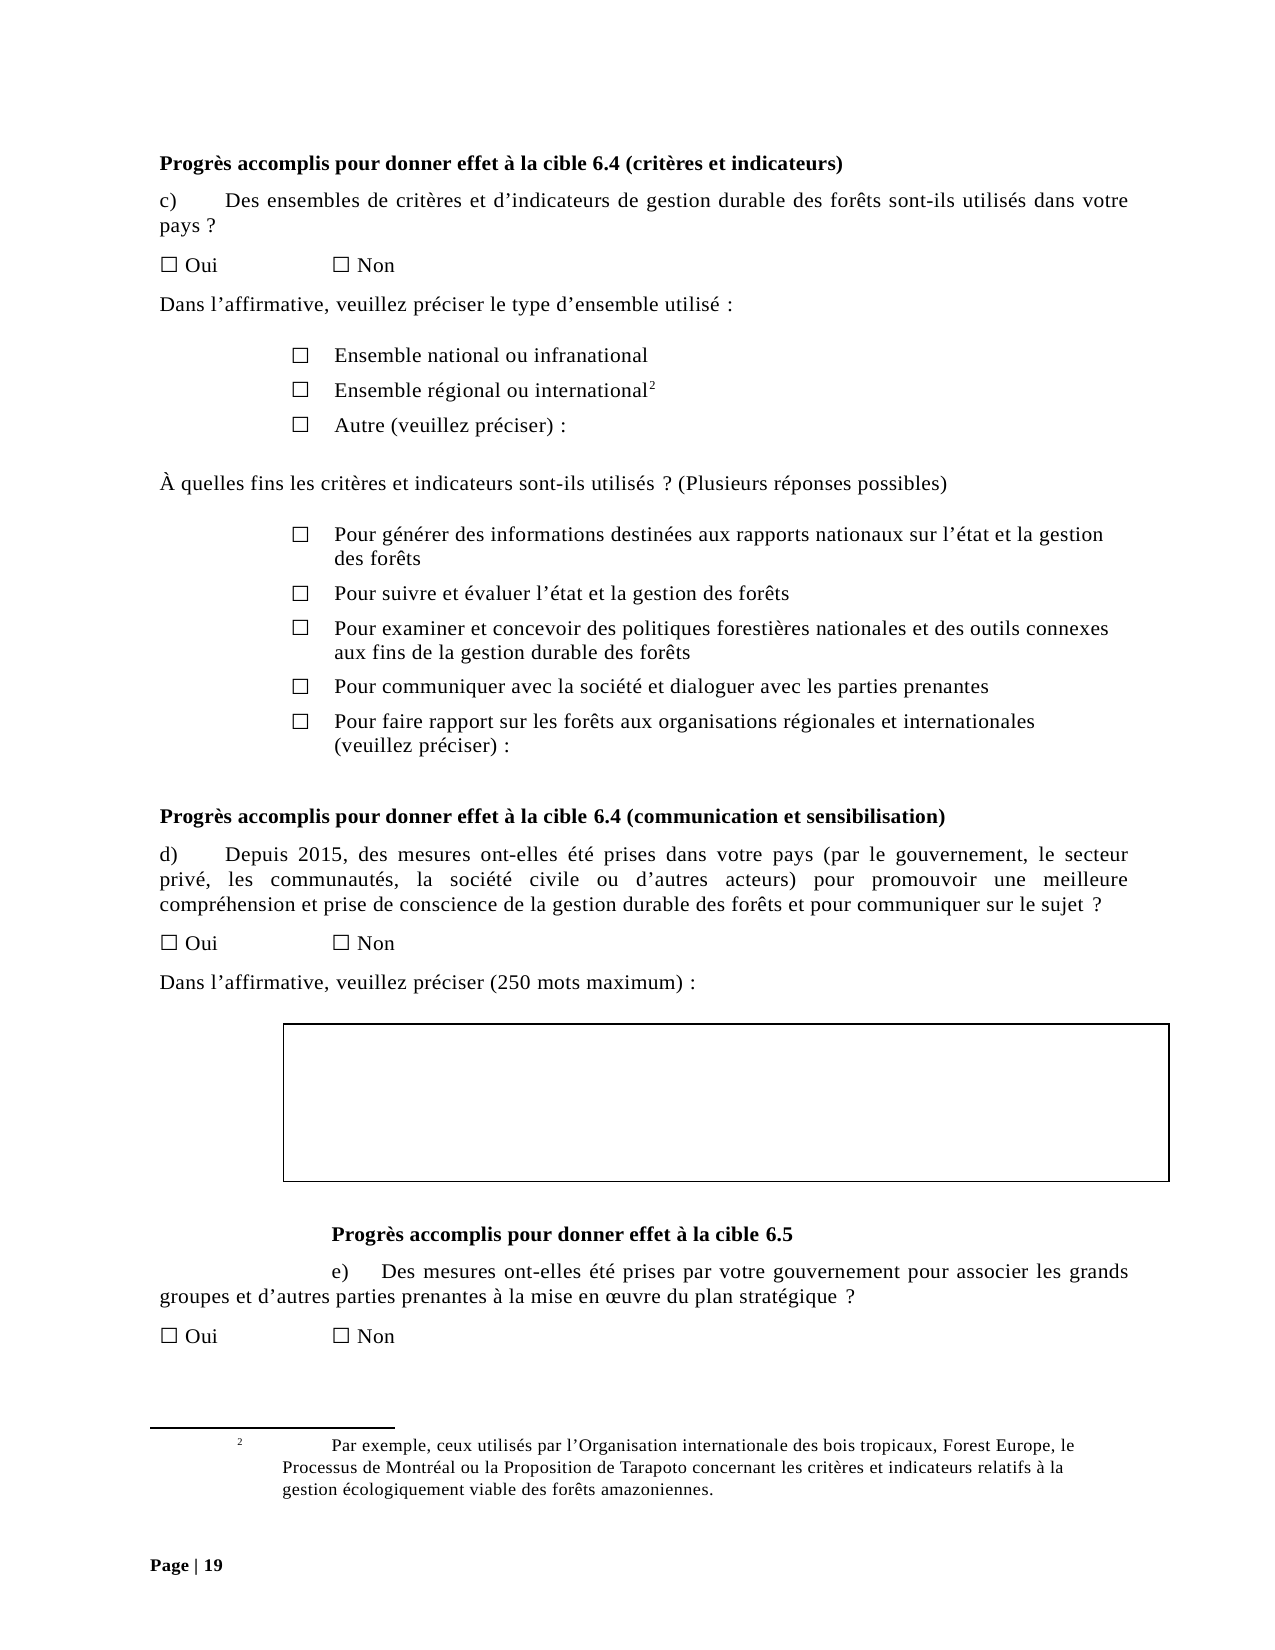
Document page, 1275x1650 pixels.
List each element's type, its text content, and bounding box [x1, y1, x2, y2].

table_header Pour générer des informations destinées aux rapports nationaux sur l’état et la gestion des forêts [325, 520, 1125, 579]
table_cell Pour faire rapport sur les forêts aux organisations régionales et internationales (veuillez préciser) : [325, 707, 1125, 766]
table_cell ☐ [281, 376, 325, 410]
text c) Des ensembles de critères et d’indicateurs de gestion durable des forêts sont-ils utilisés dans votre pays ? [159, 187, 1130, 237]
text Dans l’affirmative, veuillez préciser (250 mots maximum) : [159, 969, 1130, 994]
table_header ☐ [281, 520, 325, 579]
table_cell Pour communiquer avec la société et dialoguer avec les parties prenantes [325, 672, 1125, 707]
table_cell Pour suivre et évaluer l’état et la gestion des forêts [325, 579, 1125, 613]
table_cell ☐ [281, 410, 325, 445]
table_cell ☐ [281, 707, 325, 766]
text Progrès accomplis pour donner effet à la cible 6.5 [159, 1221, 1130, 1246]
text d) Depuis 2015, des mesures ont-elles été prises dans votre pays (par le gouvernement, le secteur privé, les communautés, la société civile ou d’autres acteurs) pour promouvoir une meilleure compréhension et prise de conscience de la gestion durable des forêts et pour communiquer sur le sujet ? [159, 841, 1130, 916]
text e) Des mesures ont-elles été prises par votre gouvernement pour associer les grands groupes et d’autres parties prenantes à la mise en œuvre du plan stratégique ? [159, 1258, 1130, 1308]
text ☐ Oui ☐ Non [159, 928, 1130, 957]
table_header ☐ [281, 341, 325, 376]
text Progrès accomplis pour donner effet à la cible 6.4 (critères et indicateurs) [159, 150, 1130, 175]
text ☐ Oui ☐ Non [159, 1321, 1130, 1349]
text ☐ Oui ☐ Non [159, 250, 1130, 278]
table_header Ensemble national ou infranational [325, 341, 1125, 376]
table_cell Pour examiner et concevoir des politiques forestières nationales et des outils connexes aux fins de la gestion durable des forêts [325, 614, 1125, 672]
table_cell Autre (veuillez préciser) : [325, 410, 1125, 445]
text À quelles fins les critères et indicateurs sont-ils utilisés ? (Plusieurs réponses possibles) [159, 470, 1130, 495]
table_cell Ensemble régional ou international [325, 376, 1125, 410]
text Progrès accomplis pour donner effet à la cible 6.4 (communication et sensibilisation) [159, 803, 1130, 828]
table_cell ☐ [281, 579, 325, 613]
table_cell ☐ [281, 672, 325, 707]
table_cell ☐ [281, 614, 325, 672]
text Dans l’affirmative, veuillez préciser le type d’ensemble utilisé : [159, 291, 1130, 316]
